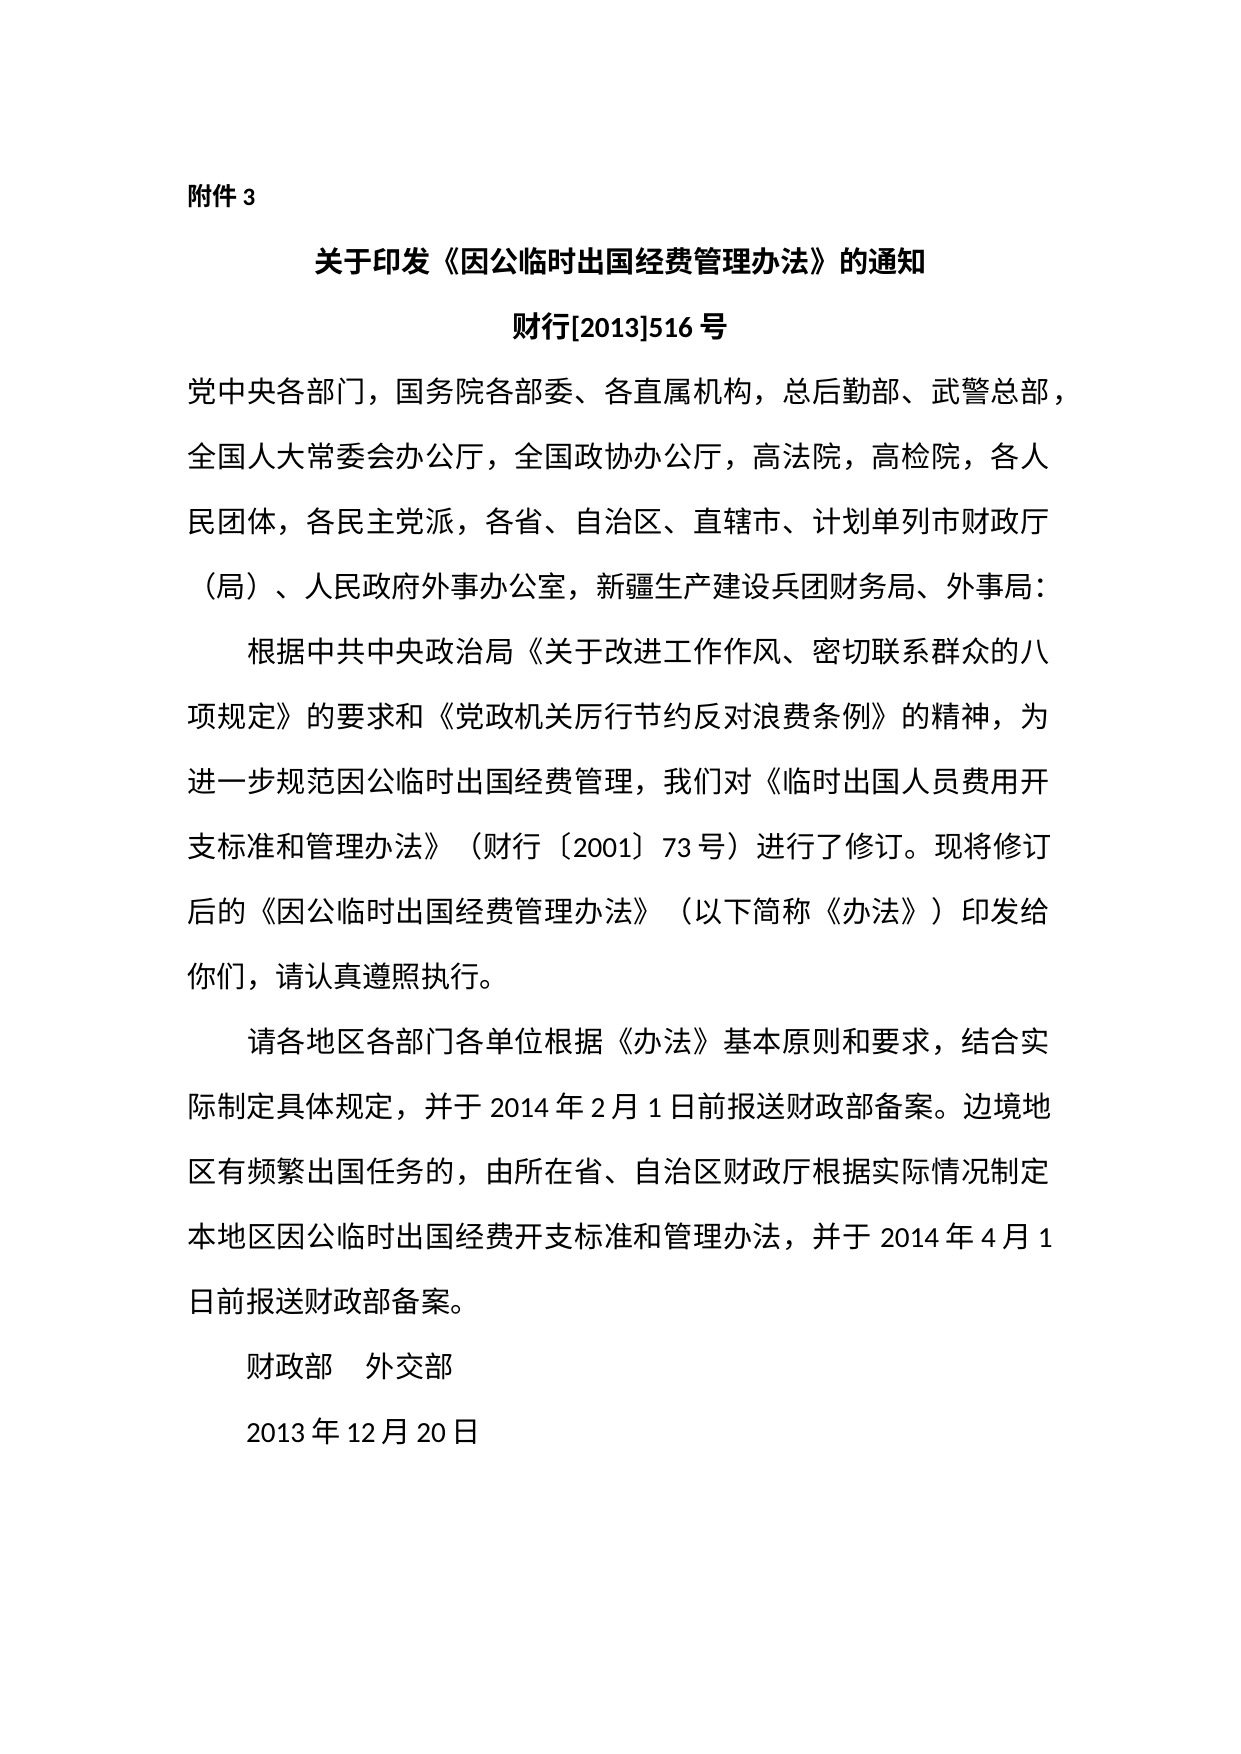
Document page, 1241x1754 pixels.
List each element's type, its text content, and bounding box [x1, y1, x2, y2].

text 党中央各部门，国务院各部委、各直属机构，总后勤部、武警总部，全国人大常委会办公厅，全国政协办公厅，高法院，高检院，各人民团体，各民主党派，各省、自治区、直辖市、计划单列市财政厅（局）、人民政府外事办公室，新疆生产建设兵团财务局、外事局： [187, 357, 1053, 617]
text 2013年12月20日 [187, 1397, 1053, 1462]
text 财行[2013]516号 [187, 292, 1053, 357]
text 附件3 [187, 162, 1053, 227]
text 关于印发《因公临时出国经费管理办法》的通知 [187, 227, 1053, 292]
text 请各地区各部门各单位根据《办法》基本原则和要求，结合实际制定具体规定，并于2014年2月1日前报送财政部备案。边境地区有频繁出国任务的，由所在省、自治区财政厅根据实际情况制定本地区因公临时出国经费开支标准和管理办法，并于2014年4月1日前报送财政部备案。 [187, 1007, 1053, 1332]
text 财政部 外交部 [187, 1332, 1053, 1397]
text 根据中共中央政治局《关于改进工作作风、密切联系群众的八项规定》的要求和《党政机关厉行节约反对浪费条例》的精神，为进一步规范因公临时出国经费管理，我们对《临时出国人员费用开支标准和管理办法》（财行〔2001〕73号）进行了修订。现将修订后的《因公临时出国经费管理办法》（以下简称《办法》）印发给你们，请认真遵照执行。 [187, 617, 1053, 1007]
